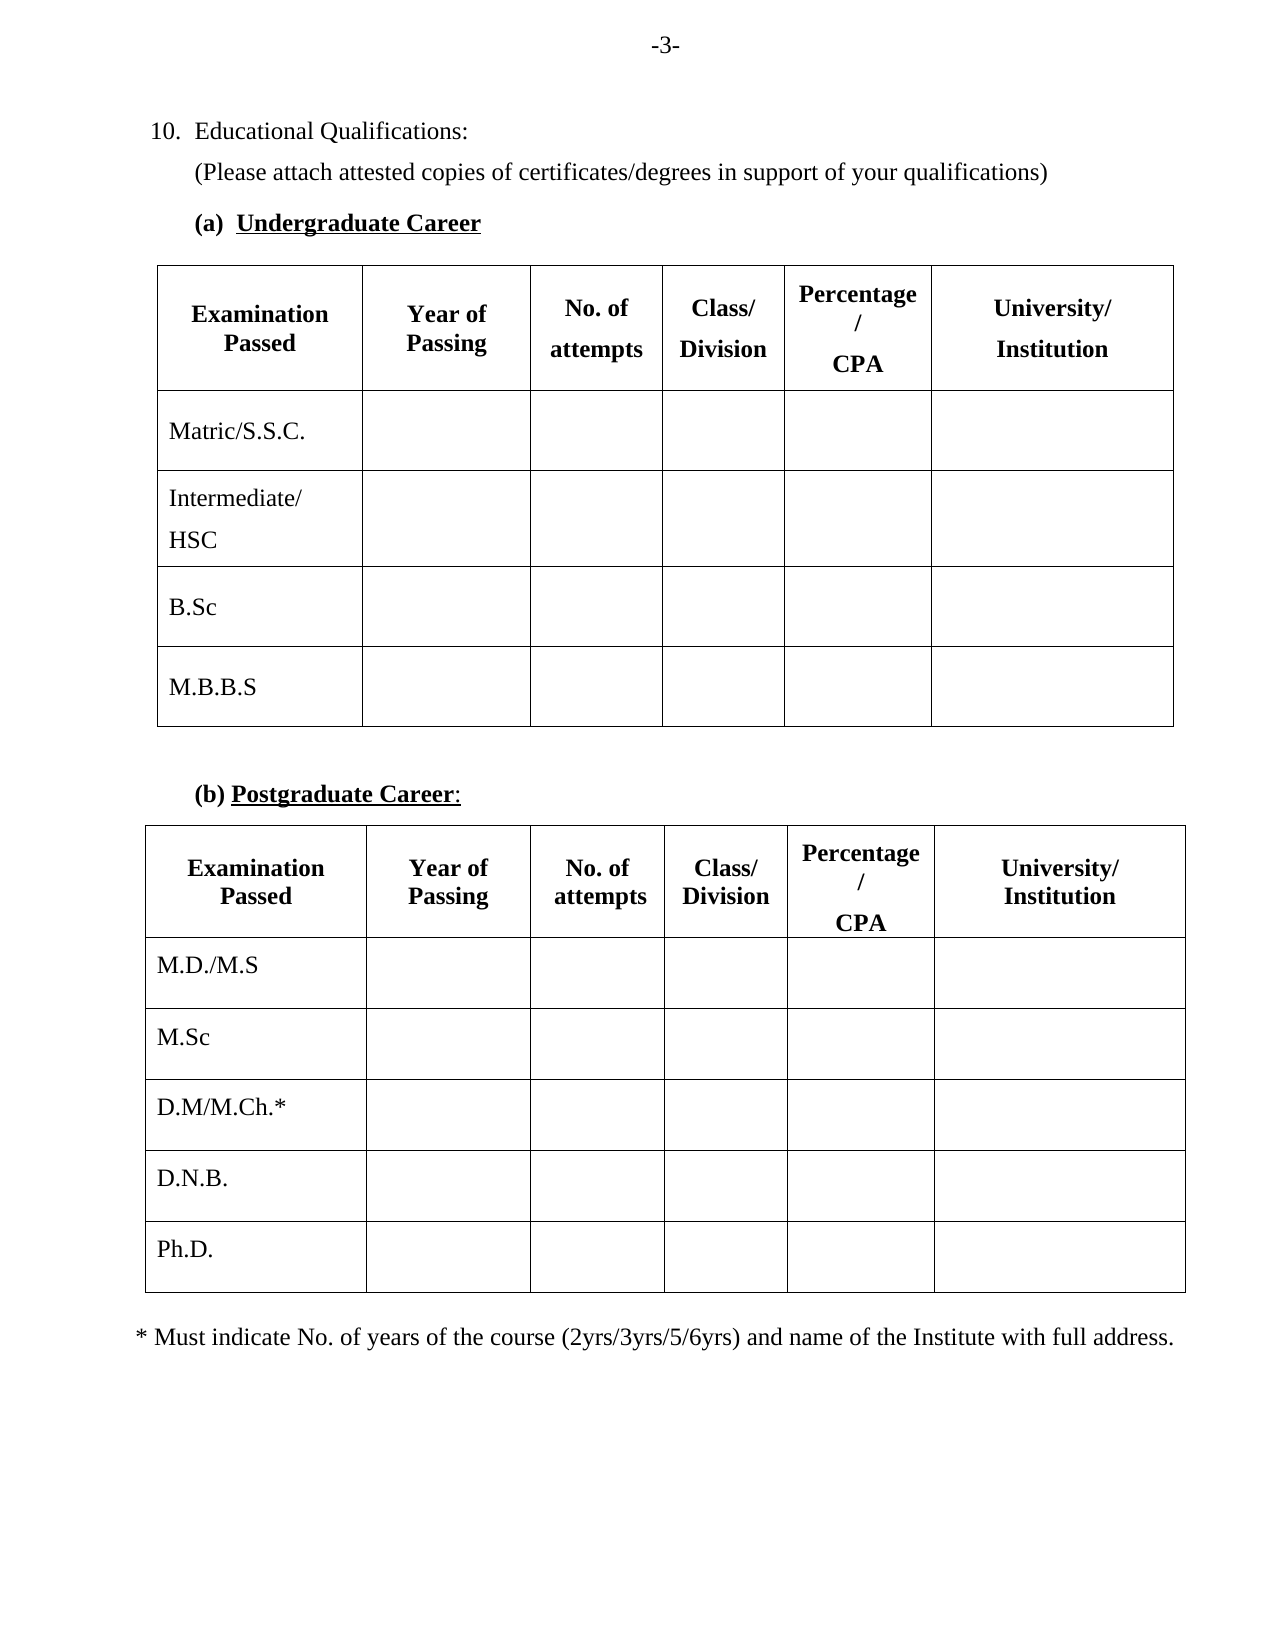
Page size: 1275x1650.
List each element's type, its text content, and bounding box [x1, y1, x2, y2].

table_header University/ Institution [935, 826, 1185, 937]
text (a) Undergraduate Career [150, 208, 1181, 237]
table_cell [665, 1151, 787, 1221]
table_header Year of Passing [367, 826, 530, 937]
table_cell [531, 1222, 664, 1292]
table_cell [935, 1151, 1185, 1221]
table_cell [788, 1151, 934, 1221]
table_cell [531, 647, 662, 726]
text (b) Postgraduate Career: [150, 779, 1181, 808]
table_cell [932, 471, 1173, 566]
table_header Year of Passing [363, 266, 530, 390]
table_cell [663, 471, 784, 566]
table_cell [367, 1151, 530, 1221]
table_cell [788, 1009, 934, 1079]
table_cell [363, 391, 530, 470]
table_header Examination Passed [146, 826, 366, 937]
table_cell [367, 938, 530, 1008]
table_cell [785, 647, 931, 726]
table_cell [363, 567, 530, 646]
text 10. Educational Qualifications: [150, 116, 1181, 145]
table_header Examination Passed [158, 266, 362, 390]
table_cell [531, 1009, 664, 1079]
table_cell [531, 1151, 664, 1221]
table_cell [785, 567, 931, 646]
text (Please attach attested copies of certificates/degrees in support of your qualifications) [150, 157, 1181, 186]
table_cell [531, 391, 662, 470]
table_cell [788, 938, 934, 1008]
text -3- [150, 30, 1181, 59]
table_cell [785, 471, 931, 566]
table_header Percentage/ CPA [785, 266, 931, 390]
table_cell D.M/M.Ch.* [146, 1080, 366, 1150]
table_header Class/ Division [665, 826, 787, 937]
table_cell B.Sc [158, 567, 362, 646]
table_cell [663, 647, 784, 726]
table_cell [531, 567, 662, 646]
table_cell D.N.B. [146, 1151, 366, 1221]
table_cell M.D./M.S [146, 938, 366, 1008]
table_cell [665, 938, 787, 1008]
table_cell [663, 391, 784, 470]
table_cell Matric/S.S.C. [158, 391, 362, 470]
table_cell [531, 938, 664, 1008]
table_cell [665, 1009, 787, 1079]
table_cell [935, 938, 1185, 1008]
table_cell [788, 1222, 934, 1292]
table_cell M.B.B.S [158, 647, 362, 726]
table_cell [665, 1080, 787, 1150]
table_cell [932, 391, 1173, 470]
table_cell [663, 567, 784, 646]
table_cell [367, 1222, 530, 1292]
table_cell [531, 471, 662, 566]
table_cell Ph.D. [146, 1222, 366, 1292]
table_cell [935, 1222, 1185, 1292]
table_cell [367, 1080, 530, 1150]
table_cell M.Sc [146, 1009, 366, 1079]
table_cell [932, 567, 1173, 646]
text * Must indicate No. of years of the course (2yrs/3yrs/5/6yrs) and name of the Institute with full address. [135, 1322, 1181, 1350]
table_cell [363, 647, 530, 726]
table_cell [531, 1080, 664, 1150]
table_cell [935, 1009, 1185, 1079]
table_cell [367, 1009, 530, 1079]
table_cell [788, 1080, 934, 1150]
table_cell [363, 471, 530, 566]
table_header No. of attempts [531, 826, 664, 937]
table_cell [935, 1080, 1185, 1150]
table_cell [665, 1222, 787, 1292]
table_header Percentage/ CPA [788, 826, 934, 937]
table_header No. of attempts [531, 266, 662, 390]
table_header Class/ Division [663, 266, 784, 390]
table_cell [932, 647, 1173, 726]
table_header University/ Institution [932, 266, 1173, 390]
table_cell Intermediate/ HSC [158, 471, 362, 566]
table_cell [785, 391, 931, 470]
